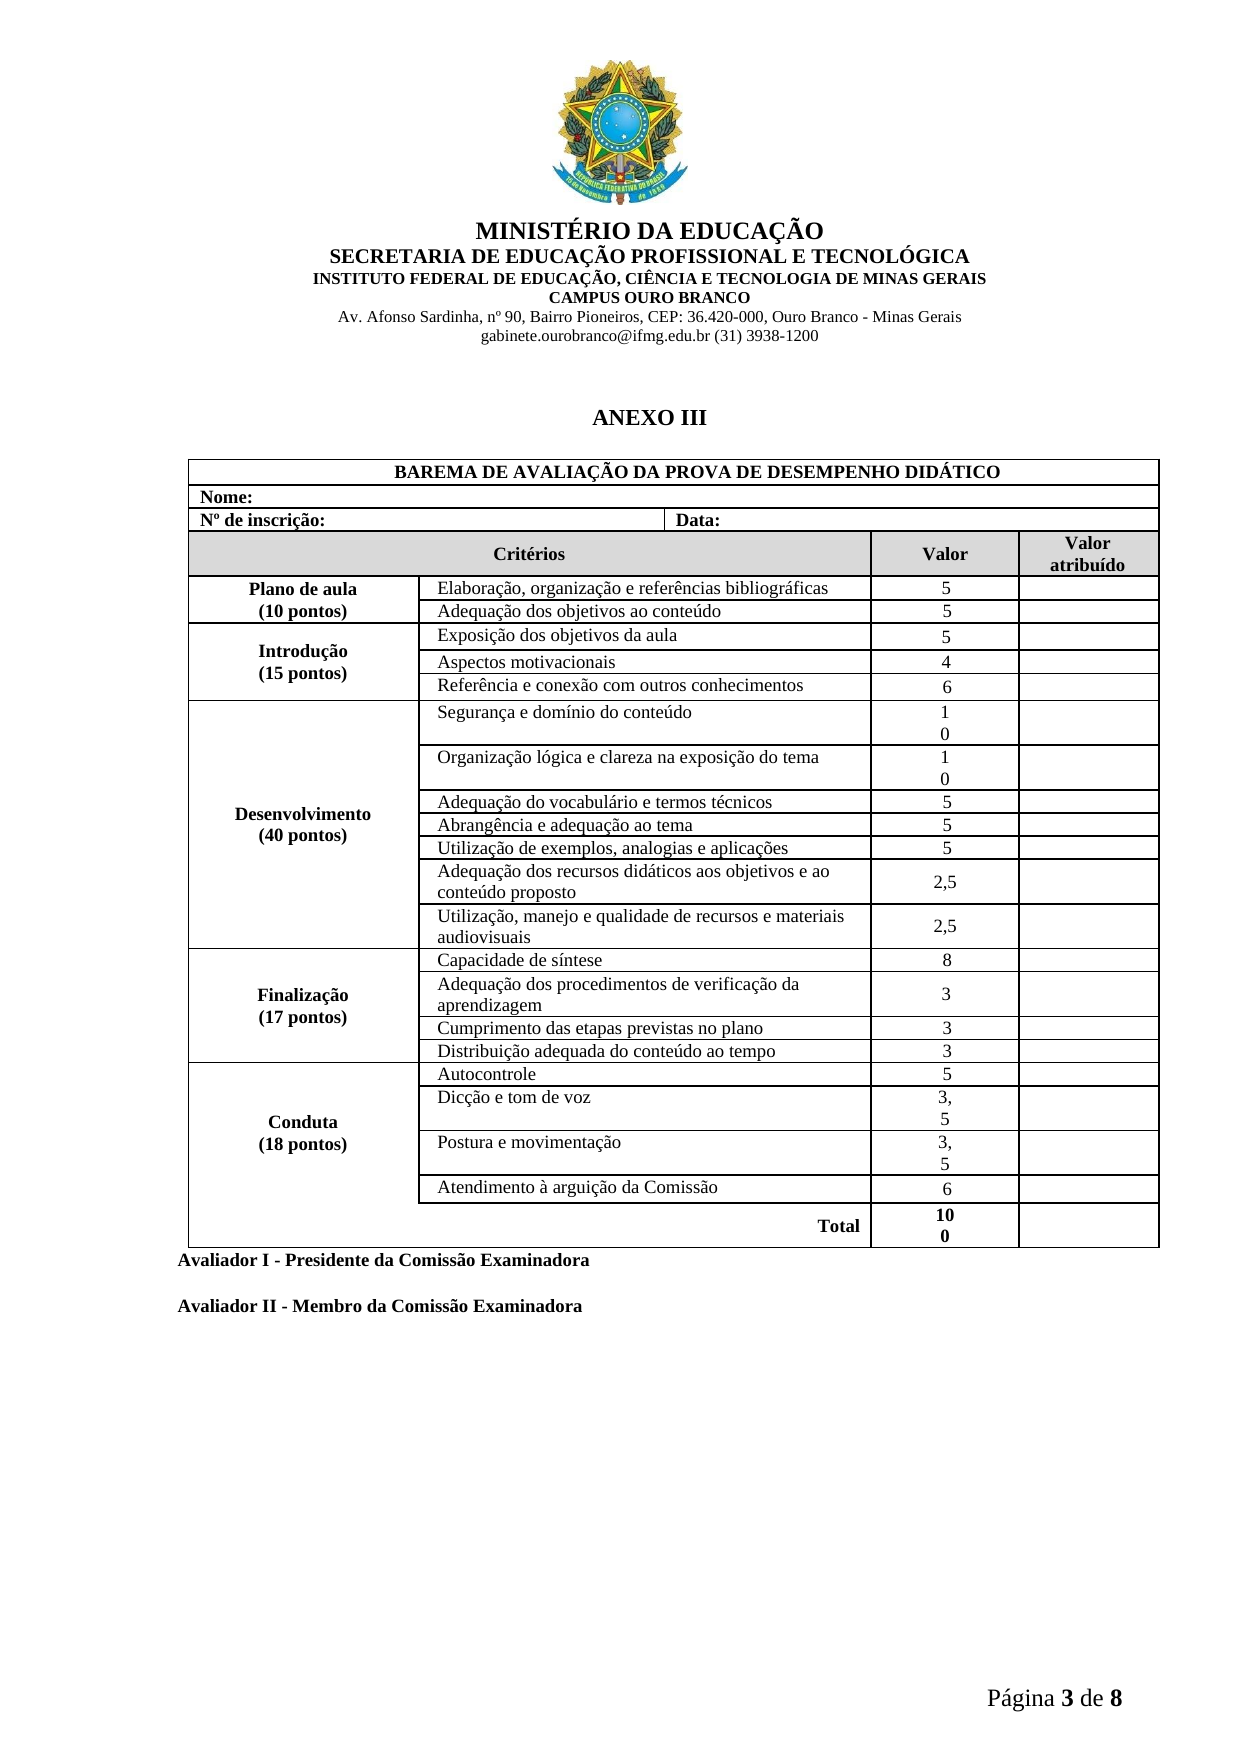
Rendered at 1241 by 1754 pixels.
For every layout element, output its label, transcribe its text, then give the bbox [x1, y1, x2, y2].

table_cell 3 [872, 1017, 1018, 1039]
table_cell [1020, 651, 1158, 672]
table_cell Utilização de exemplos, analogias e aplicações [420, 837, 870, 858]
table_cell Finalização (17 pontos) [189, 949, 418, 1062]
table_cell [1020, 1131, 1158, 1174]
table_cell Adequação dos recursos didáticos aos objetivos e ao conteúdo proposto [420, 860, 870, 903]
table_cell [1020, 972, 1158, 1016]
text Avaliador I - Presidente da Comissão Examinadora [177, 1248, 1122, 1270]
table_cell Atendimento à arguição da Comissão [420, 1176, 870, 1202]
text ANEXO III [177, 404, 1122, 430]
table_cell Cumprimento das etapas previstas no plano [420, 1017, 870, 1039]
table_cell [1020, 1204, 1158, 1247]
table_cell 6 [872, 674, 1018, 699]
table_cell 3,5 [872, 1087, 1018, 1129]
table_cell Adequação dos procedimentos de verificação da aprendizagem [420, 972, 870, 1016]
table_cell 10 [872, 746, 1018, 789]
table_cell Dicção e tom de voz [420, 1087, 870, 1129]
table_cell 10 [872, 701, 1018, 744]
table_cell Adequação do vocabulário e termos técnicos [420, 791, 870, 812]
table_cell [1020, 905, 1158, 948]
table_cell Utilização, manejo e qualidade de recursos e materiais audiovisuais [420, 905, 870, 948]
table_cell 3 [872, 972, 1018, 1016]
table_cell Autocontrole [420, 1063, 870, 1085]
table_cell [1020, 1176, 1158, 1202]
table_cell Desenvolvimento (40 pontos) [189, 701, 418, 948]
table_cell 3,5 [872, 1131, 1018, 1174]
table_cell Segurança e domínio do conteúdo [420, 701, 870, 744]
table_cell Nome: [189, 486, 1158, 507]
table_cell 5 [872, 1063, 1018, 1085]
table_cell [1020, 860, 1158, 903]
table_cell 2,5 [872, 905, 1018, 948]
table_cell 5 [872, 624, 1018, 649]
table_cell 5 [872, 577, 1018, 599]
table_cell [1020, 949, 1158, 971]
table_cell 6 [872, 1176, 1018, 1202]
table_cell 2,5 [872, 860, 1018, 903]
table_cell [1020, 791, 1158, 812]
table_cell Introdução (15 pontos) [189, 624, 418, 699]
table_cell [1020, 1087, 1158, 1129]
table_cell Conduta (18 pontos) [189, 1063, 418, 1202]
table_cell Nº de inscrição: [189, 509, 664, 530]
table_header BAREMA DE AVALIAÇÃO DA PROVA DE DESEMPENHO DIDÁTICO [189, 460, 1158, 484]
table_cell Aspectos motivacionais [420, 651, 870, 672]
table_cell [1020, 1040, 1158, 1062]
table_cell Capacidade de síntese [420, 949, 870, 971]
table_cell [1020, 1017, 1158, 1039]
picture [552, 60, 688, 205]
table_cell Data: [665, 509, 1158, 530]
table_cell [1020, 674, 1158, 699]
table_cell 8 [872, 949, 1018, 971]
table_cell [1020, 601, 1158, 622]
table_cell Valor [872, 532, 1018, 575]
table_cell 3 [872, 1040, 1018, 1062]
table_cell [1020, 701, 1158, 744]
table_cell [1020, 624, 1158, 649]
table_cell [1020, 814, 1158, 835]
table_cell Elaboração, organização e referências bibliográficas [420, 577, 870, 599]
table_cell Plano de aula (10 pontos) [189, 577, 418, 622]
table_cell Postura e movimentação [420, 1131, 870, 1174]
table_cell 5 [872, 814, 1018, 835]
table_cell Exposição dos objetivos da aula [420, 624, 870, 649]
table_cell 5 [872, 791, 1018, 812]
table_cell Referência e conexão com outros conhecimentos [420, 674, 870, 699]
text Avaliador II - Membro da Comissão Examinadora [177, 1295, 1122, 1317]
table_cell Critérios [189, 532, 870, 575]
table_cell 100 [872, 1204, 1018, 1247]
table_cell [1020, 837, 1158, 858]
table_cell [1020, 577, 1158, 599]
table_cell 5 [872, 837, 1018, 858]
table_cell Abrangência e adequação ao tema [420, 814, 870, 835]
table_cell Organização lógica e clareza na exposição do tema [420, 746, 870, 789]
table_cell 5 [872, 601, 1018, 622]
table_cell Adequação dos objetivos ao conteúdo [420, 601, 870, 622]
table_cell 4 [872, 651, 1018, 672]
table_cell Valor atribuído [1020, 532, 1158, 575]
table_cell [1020, 746, 1158, 789]
table_cell [1020, 1063, 1158, 1085]
table_cell Distribuição adequada do conteúdo ao tempo [420, 1040, 870, 1062]
table_cell Total [189, 1202, 870, 1247]
